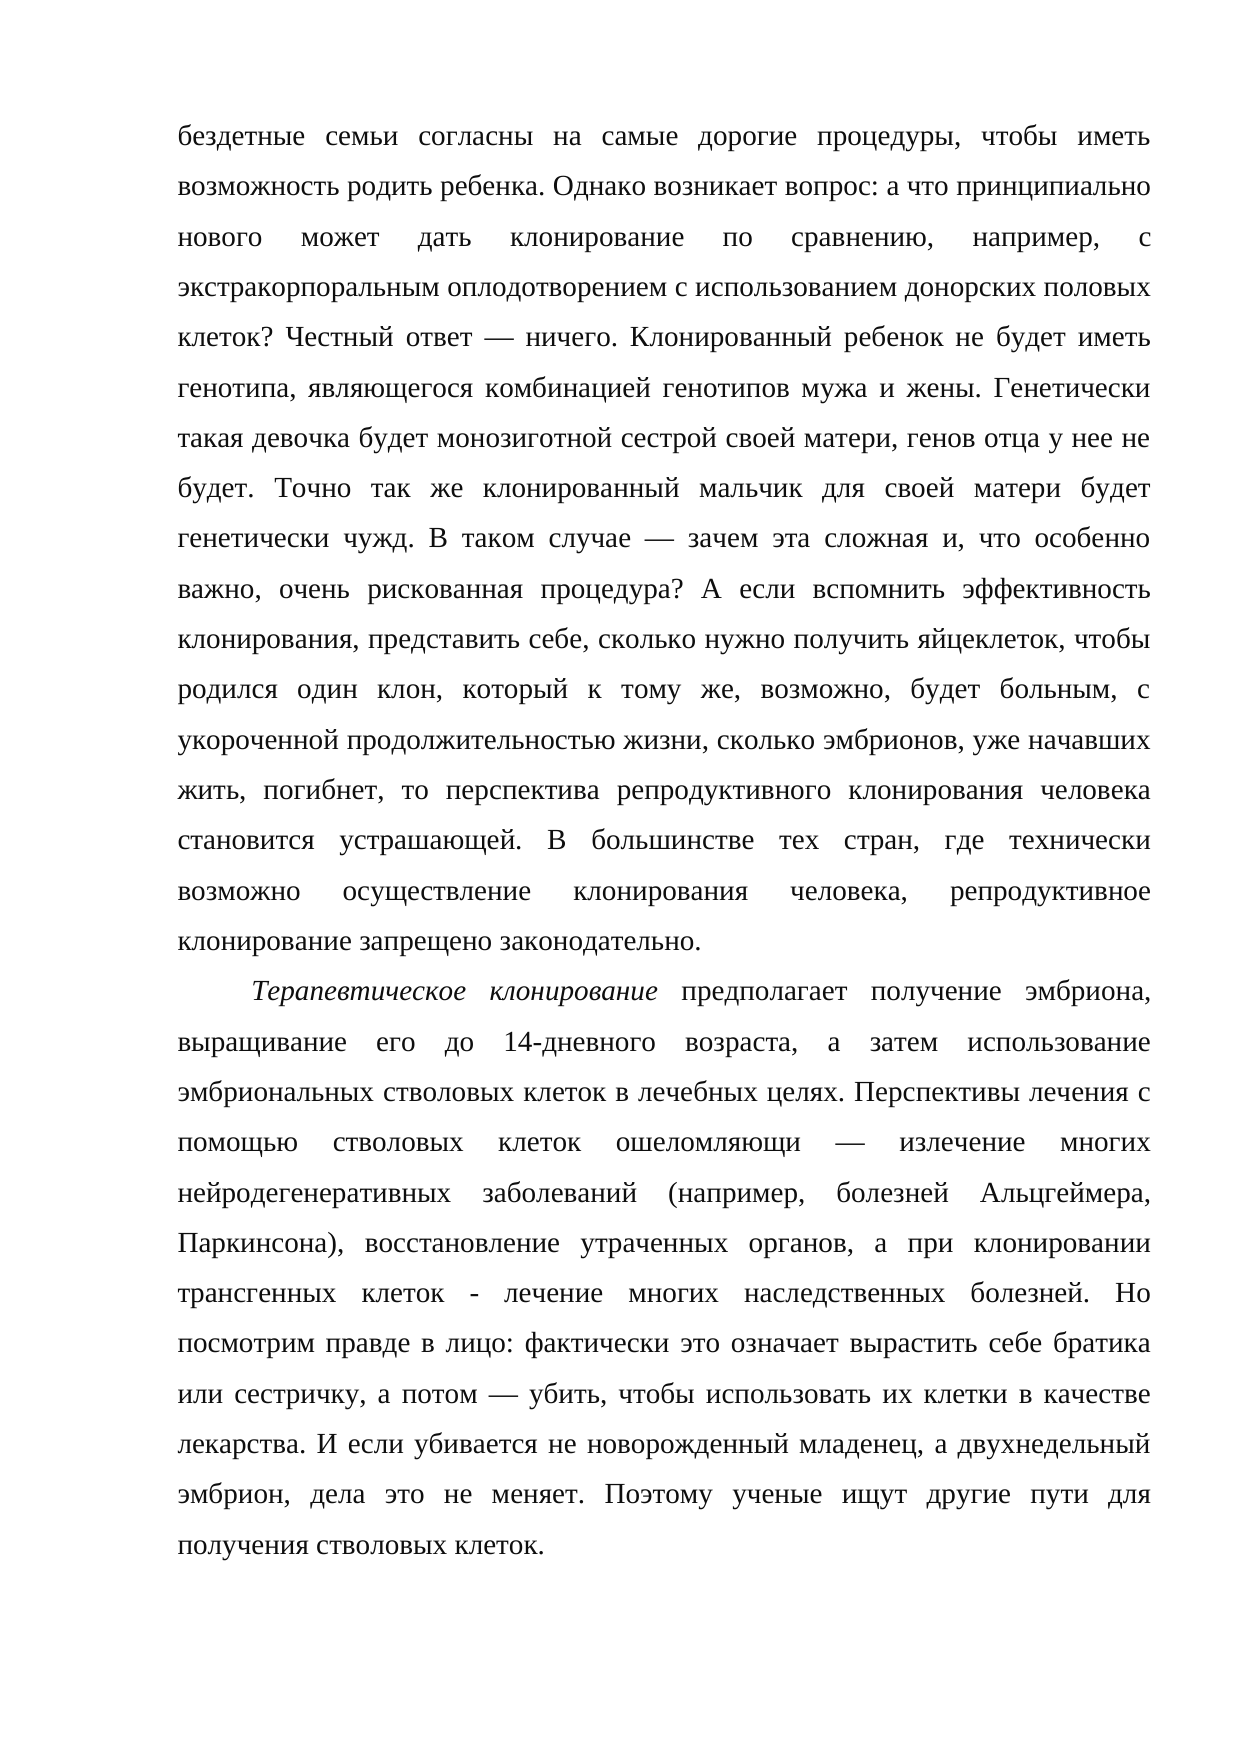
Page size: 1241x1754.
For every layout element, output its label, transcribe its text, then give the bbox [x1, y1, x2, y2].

text Терапевтическое клонирование предполагает получение эмбриона, выращивание его до 14-дневного возраста, а затем использование эмбриональных стволовых клеток в лечебных целях. Перспективы лечения с помощью стволовых клеток ошеломляющи — излечение многих нейродегенеративных заболеваний (например, болезней Альцгеймера, Паркинсона), восстановление утраченных органов, а при клонировании трансгенных клеток - лечение многих наследственных болезней. Но посмотрим правде в лицо: фактически это означает вырастить себе братика или сестричку, а потом — убить, чтобы использовать их клетки в качестве лекарства. И если убивается не новорожденный младенец, а двухнедельный эмбрион, дела это не меняет. Поэтому ученые ищут другие пути для получения стволовых клеток. [177, 973, 1152, 1560]
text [177, 118, 1152, 957]
